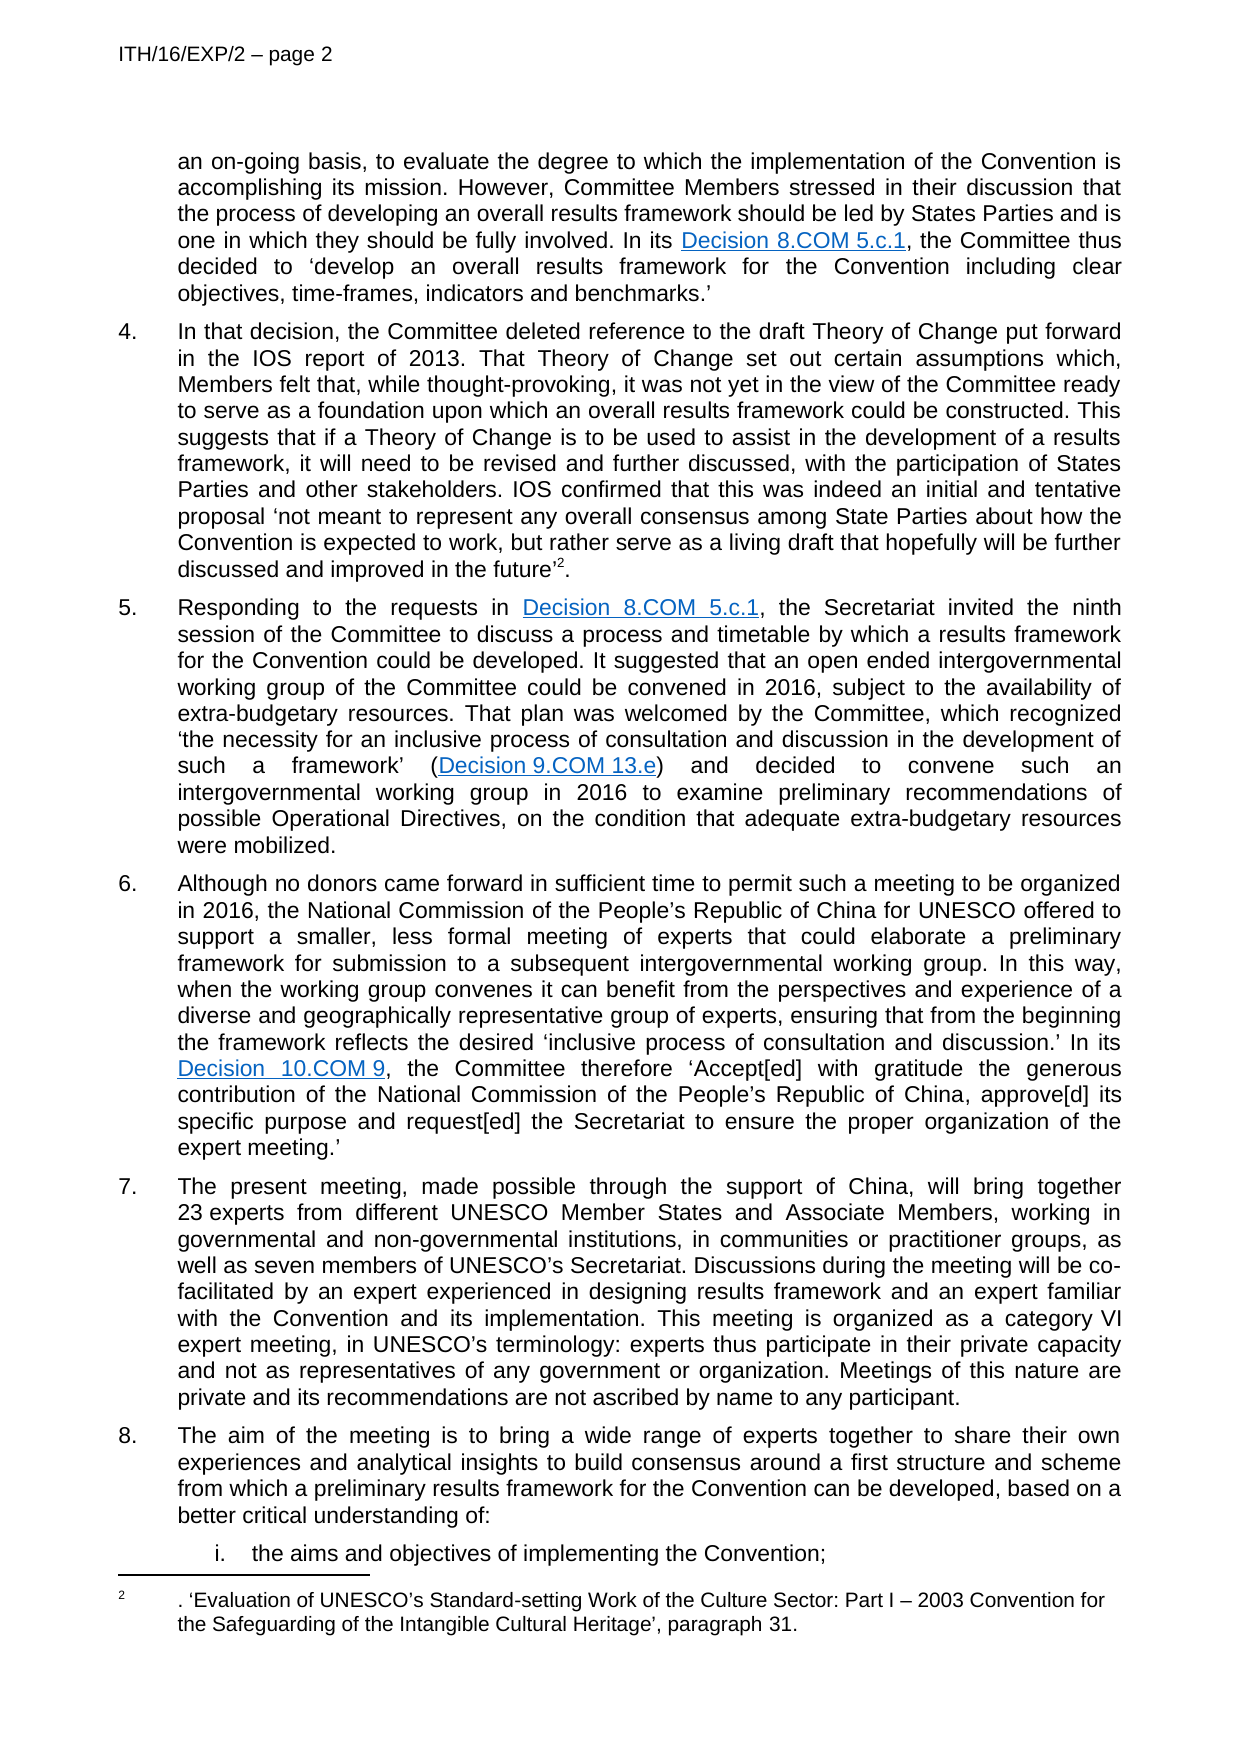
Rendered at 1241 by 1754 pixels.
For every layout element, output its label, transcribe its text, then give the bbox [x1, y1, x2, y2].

text Responding to the requests in Decision 8.COM 5.c.1, the Secretariat invited the ninth session of the Committee to discuss a process and timetable by which a results framework for the Convention could be developed. It suggested that an open ended intergovernmental working group of the Committee could be convened in 2016, subject to the availability of extra-budgetary resources. That plan was welcomed by the Committee, which recognized ‘the necessity for an inclusive process of consultation and discussion in the development of such a framework’ (Decision 9.COM 13.e) and decided to convene such an intergovernmental working group in 2016 to examine preliminary recommendations of possible Operational Directives, on the condition that adequate extra-budgetary resources were mobilized. [118, 594, 1122, 858]
text The aim of the meeting is to bring a wide range of experts together to share their own experiences and analytical insights to build consensus around a first structure and scheme from which a preliminary results framework for the Convention can be developed, based on a better critical understanding of: [118, 1422, 1122, 1528]
text The present meeting, made possible through the support of China, will bring together 23 experts from different UNESCO Member States and Associate Members, working in governmental and non-governmental institutions, in communities or practitioner groups, as well as seven members of UNESCO’s Secretariat. Discussions during the meeting will be co-facilitated by an expert experienced in designing results framework and an expert familiar with the Convention and its implementation. This meeting is organized as a category VI expert meeting, in UNESCO’s terminology: experts thus participate in their private capacity and not as representatives of any government or organization. Meetings of this nature are private and its recommendations are not ascribed by name to any participant. [118, 1173, 1122, 1410]
list the aims and objectives of implementing the Convention; [214, 1540, 1122, 1567]
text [118, 148, 1122, 306]
text Although no donors came forward in sufficient time to permit such a meeting to be organized in 2016, the National Commission of the People’s Republic of China for UNESCO offered to support a smaller, less formal meeting of experts that could elaborate a preliminary framework for submission to a subsequent intergovernmental working group. In this way, when the working group convenes it can benefit from the perspectives and experience of a diverse and geographically representative group of experts, ensuring that from the beginning the framework reflects the desired ‘inclusive process of consultation and discussion.’ In its Decision 10.COM 9, the Committee therefore ‘Accept[ed] with gratitude the generous contribution of the National Commission of the People’s Republic of China, approve[d] its specific purpose and request[ed] the Secretariat to ensure the proper organization of the expert meeting.’ [118, 870, 1122, 1160]
text In that decision, the Committee deleted reference to the draft Theory of Change put forward in the IOS report of 2013. That Theory of Change set out certain assumptions which, Members felt that, while thought-provoking, it was not yet in the view of the Committee ready to serve as a foundation upon which an overall results framework could be constructed. This suggests that if a Theory of Change is to be used to assist in the development of a results framework, it will need to be revised and further discussed, with the participation of States Parties and other stakeholders. IOS confirmed that this was indeed an initial and tentative proposal ‘not meant to represent any overall consensus among State Parties about how the Convention is expected to work, but rather serve as a living draft that hopefully will be further discussed and improved in the future’. [118, 318, 1122, 582]
